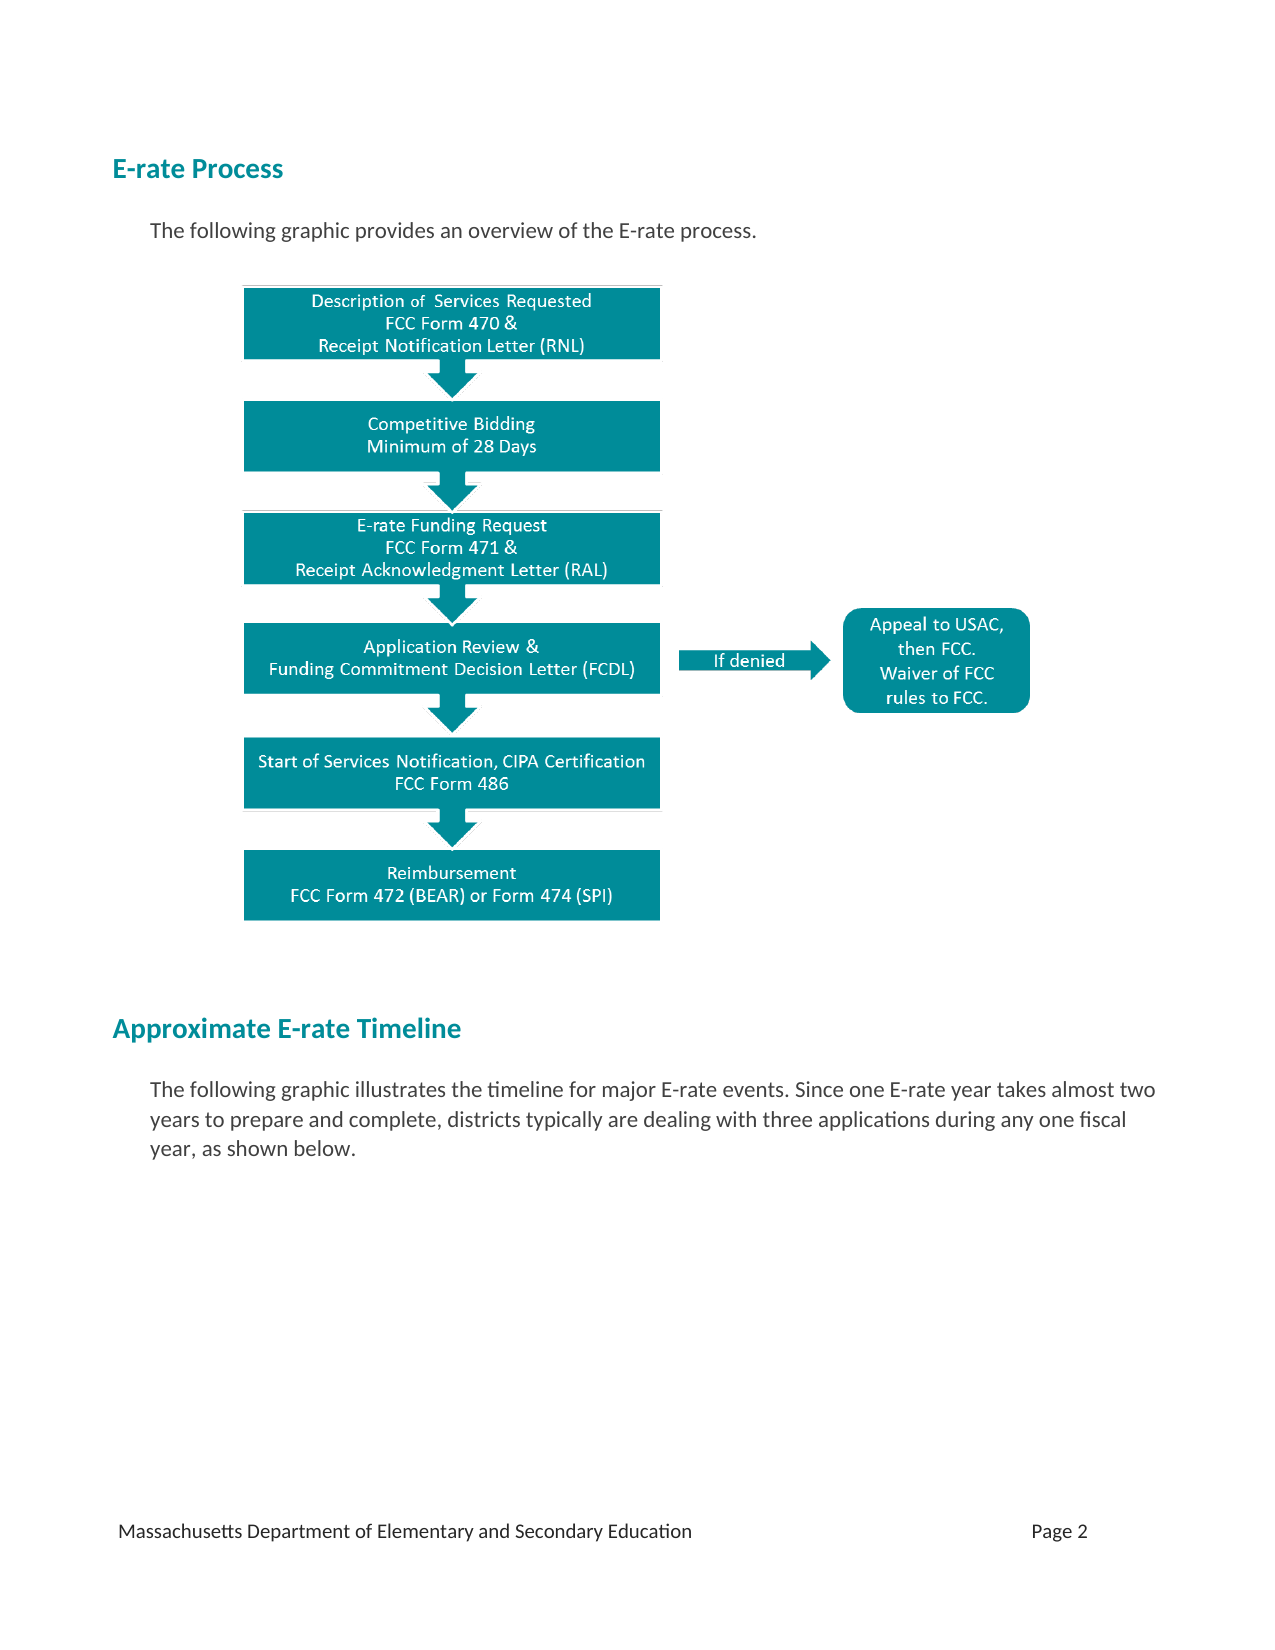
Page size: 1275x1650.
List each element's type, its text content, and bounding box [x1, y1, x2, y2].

text The following graphic illustrates the timeline for major E-rate events. Since one E-rate year takes almost two years to prepare and complete, districts typically are dealing with three applications during any one fiscal year, as shown below. [150, 1076, 1162, 1162]
subtitle Approximate E-rate Timeline [112, 1010, 1162, 1045]
text The following graphic provides an overview of the E-rate process. [150, 216, 1162, 244]
picture [241, 270, 1072, 923]
subtitle E-rate Process [112, 150, 1162, 186]
